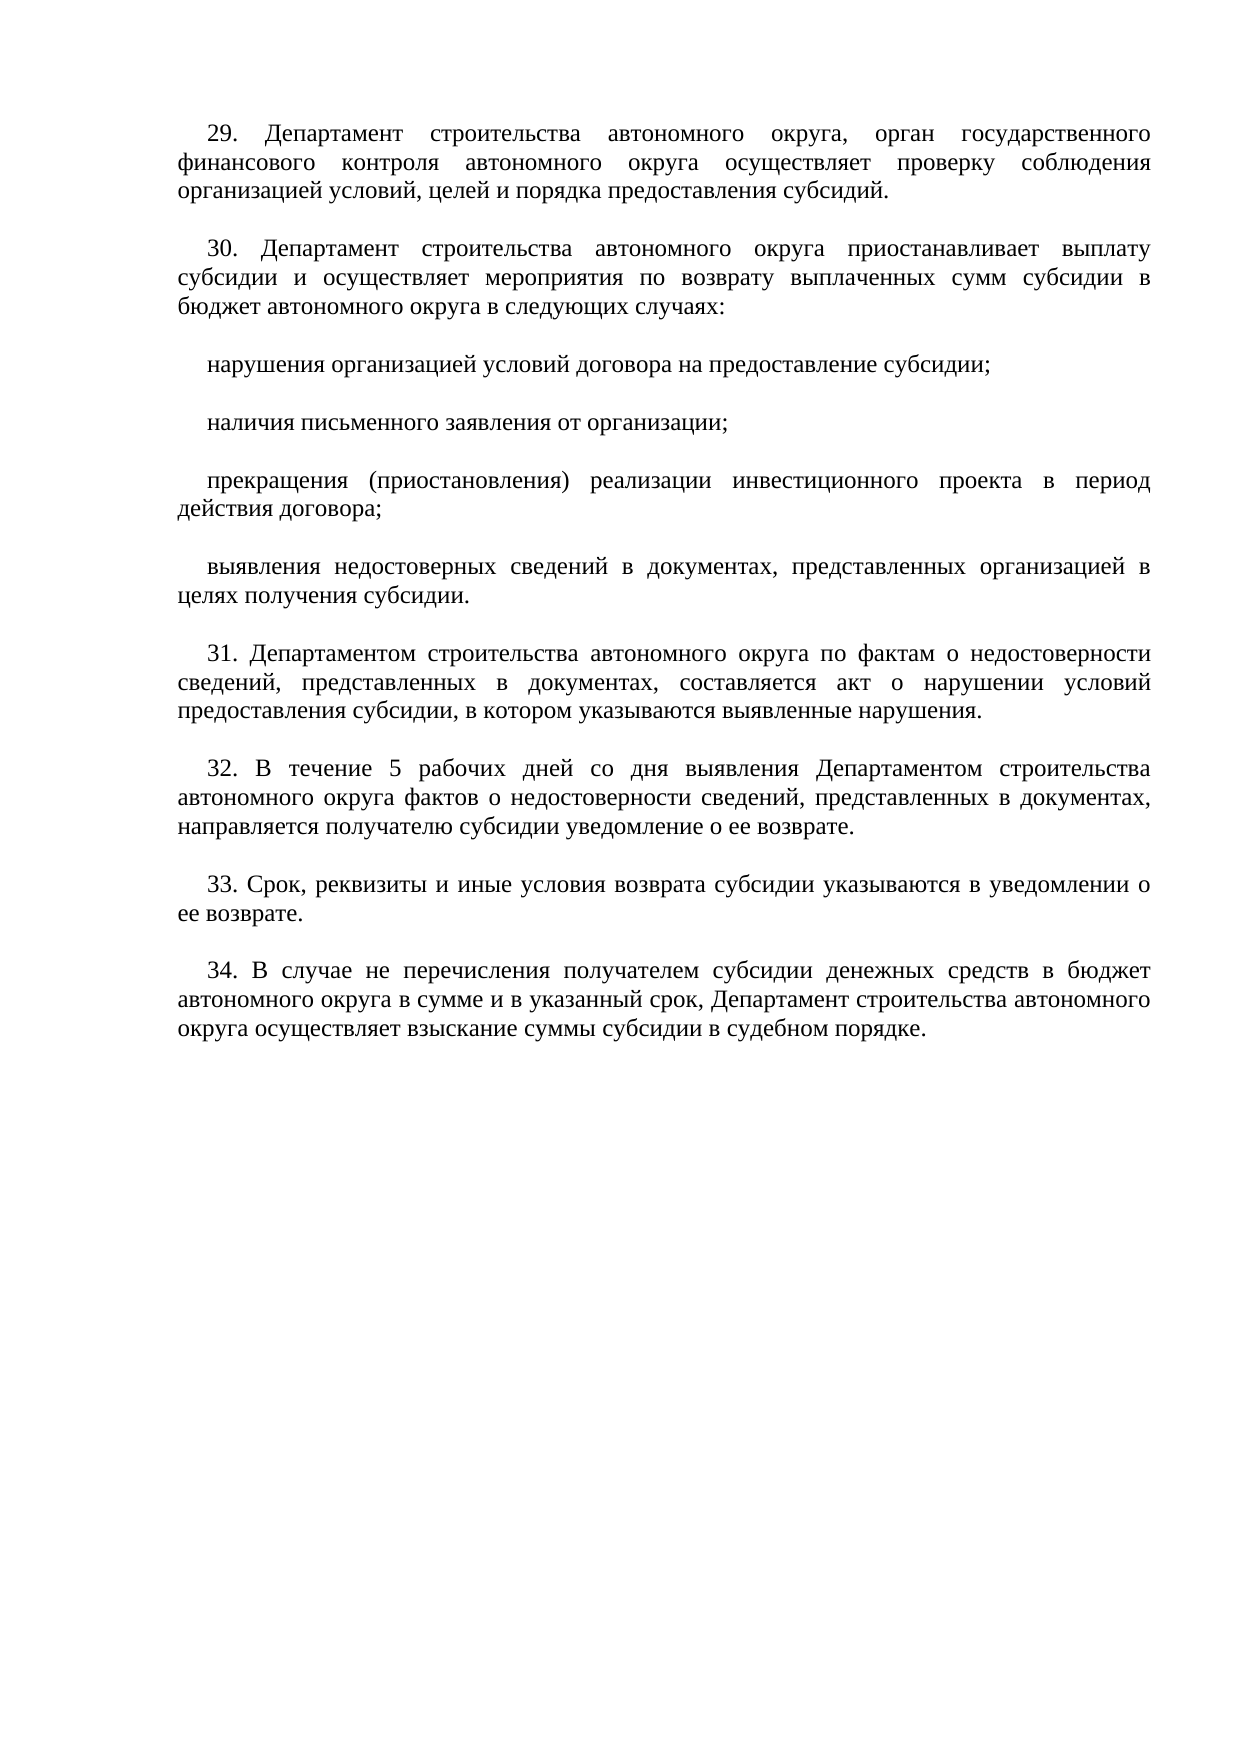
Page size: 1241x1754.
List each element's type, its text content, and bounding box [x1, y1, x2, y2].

text наличия письменного заявления от организации; [177, 407, 1152, 436]
text нарушения организацией условий договора на предоставление субсидии; [177, 349, 1152, 378]
text 33. Срок, реквизиты и иные условия возврата субсидии указываются в уведомлении о ее возврате. [177, 869, 1152, 926]
text 34. В случае не перечисления получателем субсидии денежных средств в бюджет автономного округа в сумме и в указанный срок, Департамент строительства автономного округа осуществляет взыскание суммы субсидии в судебном порядке. [177, 956, 1152, 1042]
text 29. Департамент строительства автономного округа, орган государственного финансового контроля автономного округа осуществляет проверку соблюдения организацией условий, целей и порядка предоставления субсидий. [177, 118, 1152, 204]
text 31. Департаментом строительства автономного округа по фактам о недостоверности сведений, представленных в документах, составляется акт о нарушении условий предоставления субсидии, в котором указываются выявленные нарушения. [177, 638, 1152, 724]
text 32. В течение 5 рабочих дней со дня выявления Департаментом строительства автономного округа фактов о недостоверности сведений, представленных в документах, направляется получателю субсидии уведомление о ее возврате. [177, 753, 1152, 840]
text 30. Департамент строительства автономного округа приостанавливает выплату субсидии и осуществляет мероприятия по возврату выплаченных сумм субсидии в бюджет автономного округа в следующих случаях: [177, 233, 1152, 320]
text прекращения (приостановления) реализации инвестиционного проекта в период действия договора; [177, 465, 1152, 522]
text выявления недостоверных сведений в документах, представленных организацией в целях получения субсидии. [177, 551, 1152, 609]
